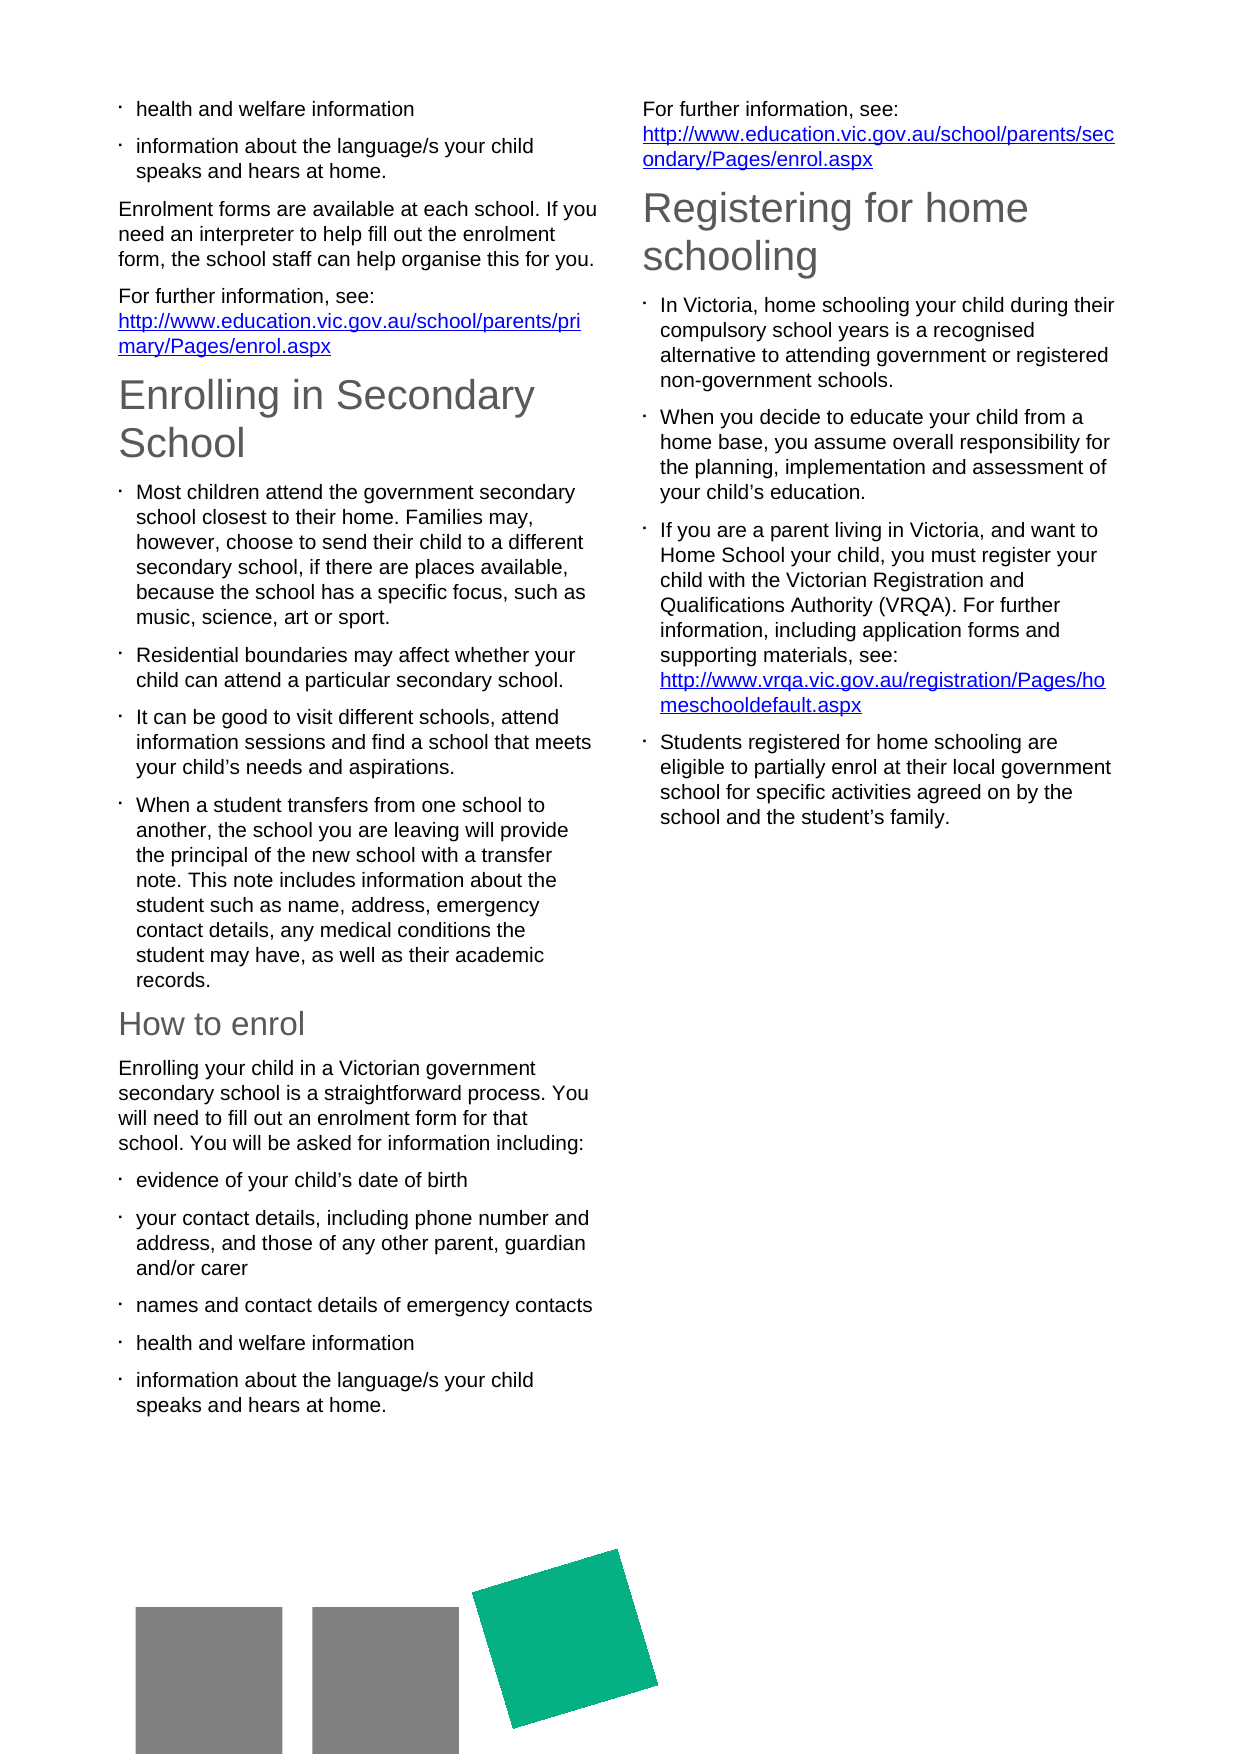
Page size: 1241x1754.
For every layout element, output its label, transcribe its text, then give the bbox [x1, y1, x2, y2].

list If you are a parent living in Victoria, and want to Home School your child, you must register your child with the Victorian Registration and Qualifications Authority (VRQA). For further information, including application forms and supporting materials, see: http://www.vrqa.vic.gov.au/registration/Pages/homeschooldefault.aspx [642, 516, 1122, 716]
list When you decide to educate your child from a home base, you assume overall responsibility for the planning, implementation and assessment of your child’s education. [642, 404, 1122, 504]
list For further information, see: http://www.education.vic.gov.au/school/parents/secondary/Pages/enrol.aspx [642, 96, 1122, 171]
picture [135, 1607, 283, 1754]
list Students registered for home schooling are eligible to partially enrol at their local government school for specific activities agreed on by the school and the student’s family. [642, 729, 1122, 829]
subtitle How to enrol [118, 1004, 598, 1042]
list When a student transfers from one school to another, the school you are leaving will provide the principal of the new school with a transfer note. This note includes information about the student such as name, address, emergency contact details, any medical conditions the student may have, as well as their academic records. [118, 791, 598, 991]
list Residential boundaries may affect whether your child can attend a particular secondary school. [118, 641, 598, 691]
list For further information, see: http://www.education.vic.gov.au/school/parents/primary/Pages/enrol.aspx [118, 283, 598, 358]
list names and contact details of emergency contacts [118, 1292, 598, 1317]
list your contact details, including phone number and address, and those of any other parent, guardian and/or carer [118, 1205, 598, 1280]
list Enrolment forms are available at each school. If you need an interpreter to help fill out the enrolment form, the school staff can help organise this for you. [118, 196, 598, 271]
list health and welfare information [118, 1330, 598, 1355]
list Enrolling your child in a Victorian government secondary school is a straightforward process. You will need to fill out an enrolment form for that school. You will be asked for information including: [118, 1055, 598, 1155]
picture [312, 1607, 459, 1754]
subtitle Registering for home schooling [642, 183, 1122, 279]
list health and welfare information [118, 96, 598, 121]
list Most children attend the government secondary school closest to their home. Families may, however, choose to send their child to a different secondary school, if there are places available, because the school has a specific focus, such as music, science, art or sport. [118, 479, 598, 629]
list information about the language/s your child speaks and hears at home. [118, 1367, 598, 1417]
subtitle Enrolling in Secondary School [118, 371, 598, 466]
list In Victoria, home schooling your child during their compulsory school years is a recognised alternative to attending government or registered non-government schools. [642, 291, 1122, 391]
list information about the language/s your child speaks and hears at home. [118, 133, 598, 183]
list It can be good to visit different schools, attend information sessions and find a school that meets your child’s needs and aspirations. [118, 704, 598, 779]
list evidence of your child’s date of birth [118, 1167, 598, 1192]
